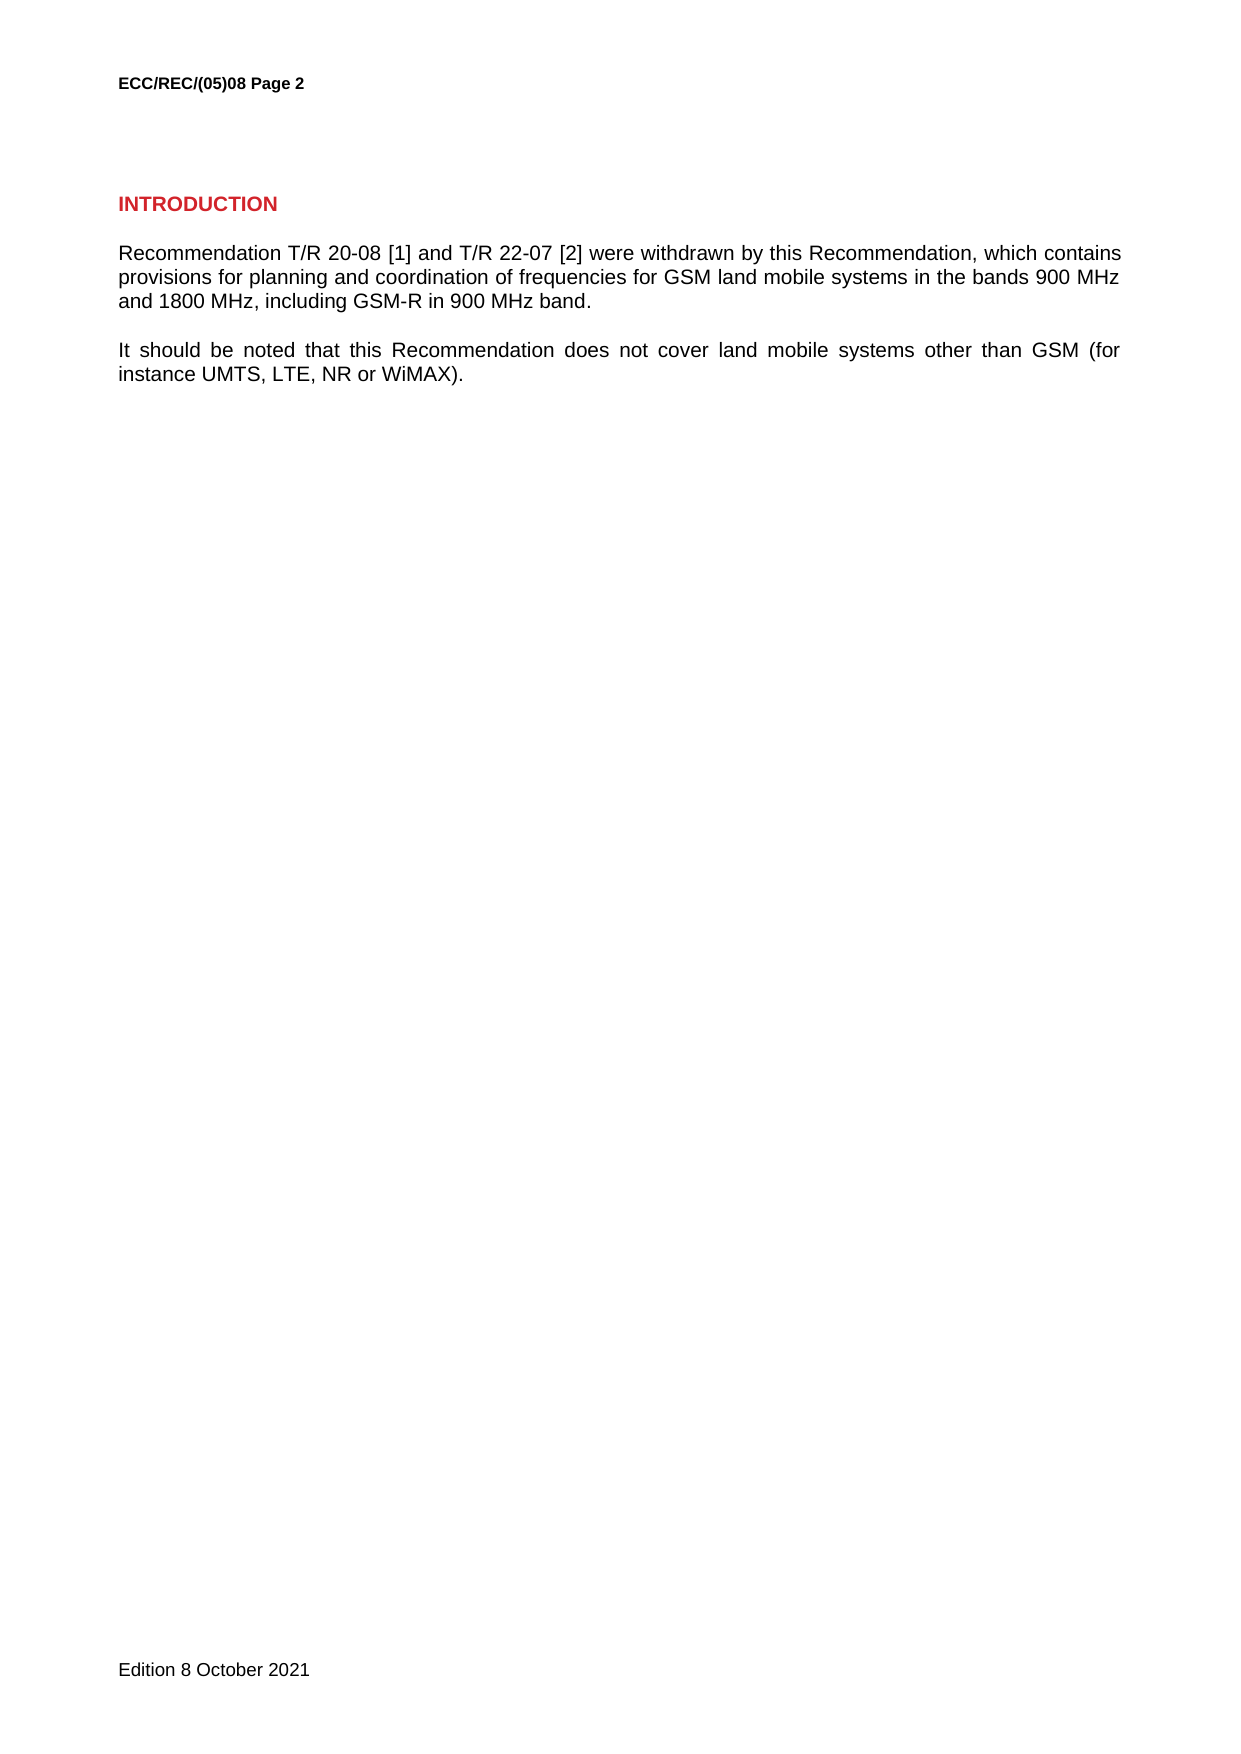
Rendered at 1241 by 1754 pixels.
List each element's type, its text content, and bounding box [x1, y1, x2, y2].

subtitle introduction [118, 192, 1122, 216]
text It should be noted that this Recommendation does not cover land mobile systems other than GSM (for instance UMTS, LTE, NR or WiMAX). [118, 337, 1122, 385]
text Recommendation T/R 20-08 [1] and T/R 22-07 [2] were withdrawn by this Recommendation, which contains provisions for planning and coordination of frequencies for GSM land mobile systems in the bands 900 MHz and 1800 MHz, including GSM-R in 900 MHz band. [118, 241, 1122, 312]
